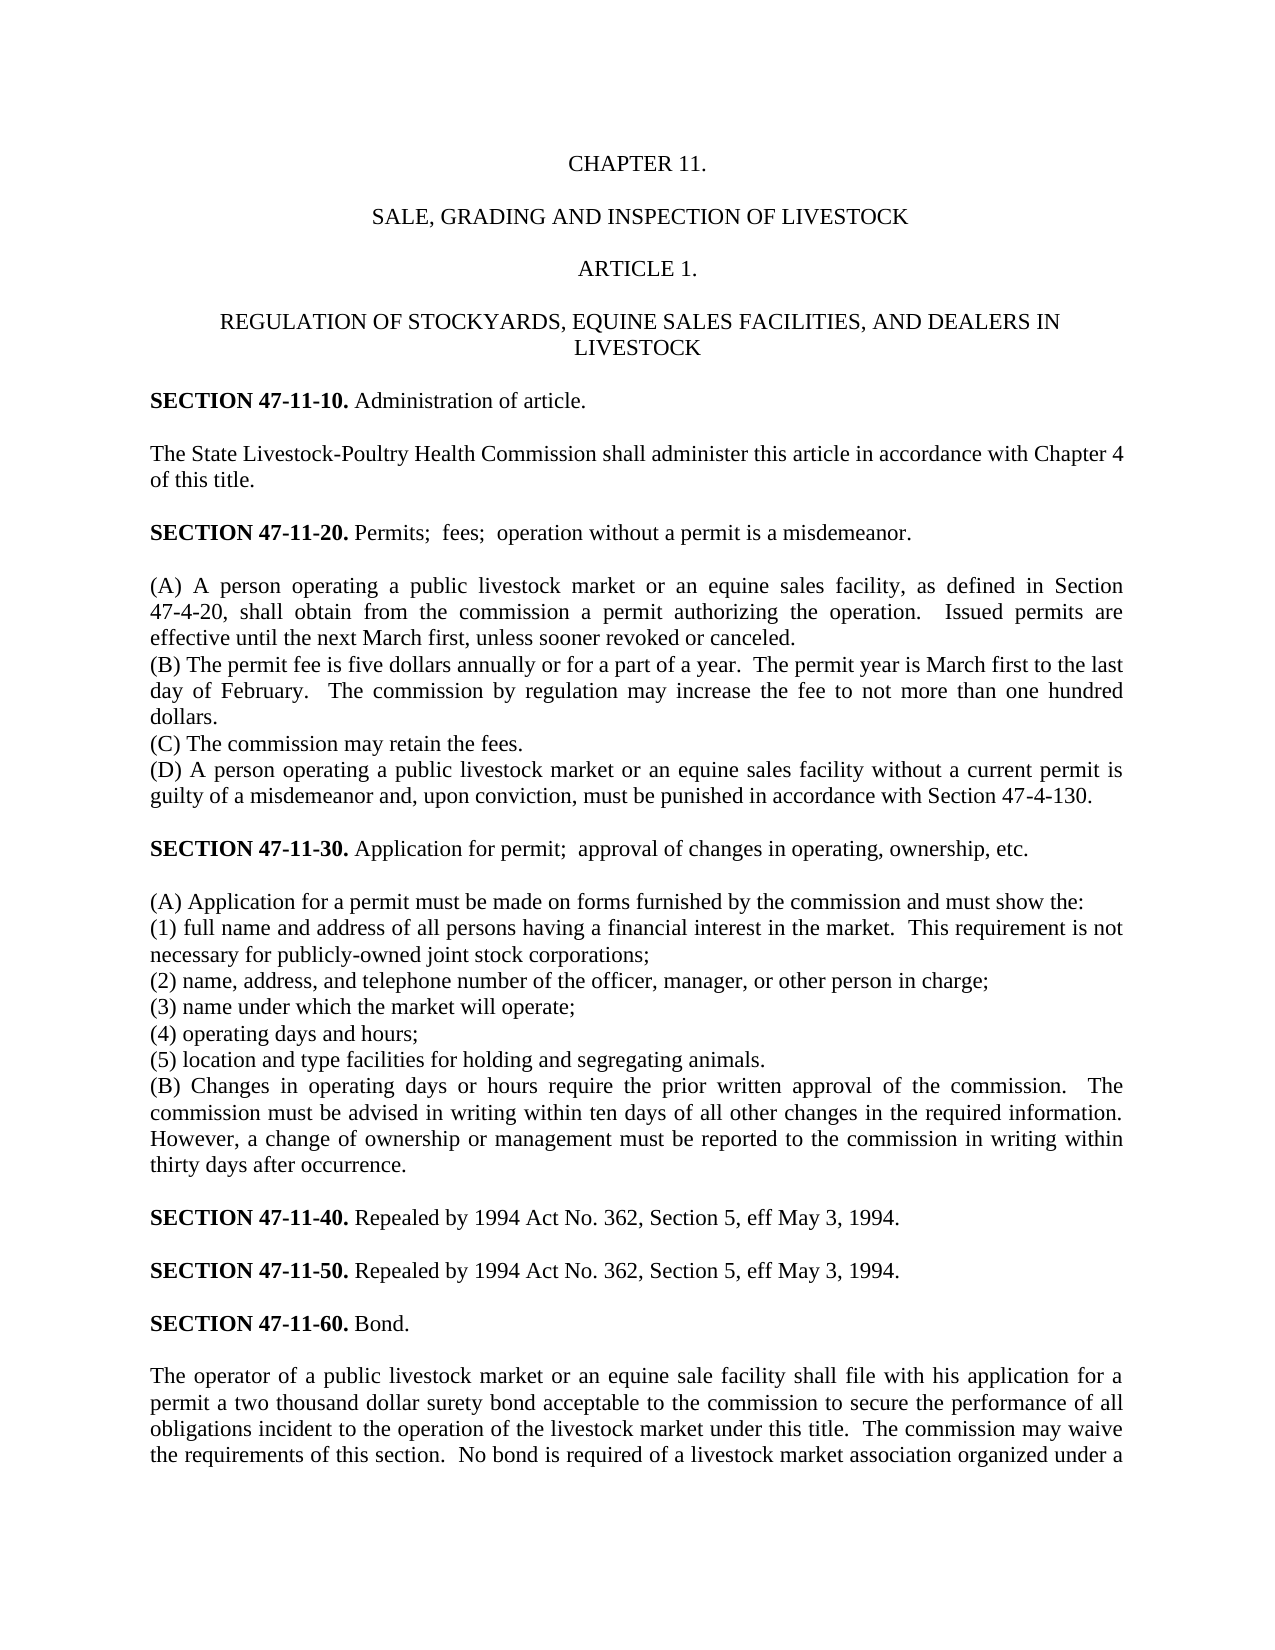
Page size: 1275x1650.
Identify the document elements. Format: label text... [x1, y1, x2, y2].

text (D) A person operating a public livestock market or an equine sales facility without a current permit is guilty of a misdemeanor and, upon conviction, must be punished in accordance with Section 47-4-130. [150, 756, 1125, 809]
text ARTICLE 1. [150, 255, 1125, 282]
text (A) A person operating a public livestock market or an equine sales facility, as defined in Section 47-4-20, shall obtain from the commission a permit authorizing the operation. Issued permits are effective until the next March first, unless sooner revoked or canceled. [150, 572, 1125, 651]
text The State Livestock-Poultry Health Commission shall administer this article in accordance with Chapter 4 of this title. [150, 440, 1125, 493]
text (C) The commission may retain the fees. [150, 730, 1125, 756]
text SECTION 47-11-50. Repealed by 1994 Act No. 362, Section 5, eff May 3, 1994. [150, 1257, 1125, 1283]
text SECTION 47-11-30. Application for permit; approval of changes in operating, ownership, etc. [150, 835, 1125, 862]
text SECTION 47-11-60. Bond. [150, 1309, 1125, 1336]
text (2) name, address, and telephone number of the officer, manager, or other person in charge; [150, 967, 1125, 993]
text SECTION 47-11-10. Administration of article. [150, 387, 1125, 413]
text SECTION 47-11-20. Permits; fees; operation without a permit is a misdemeanor. [150, 519, 1125, 545]
text (B) Changes in operating days or hours require the prior written approval of the commission. The commission must be advised in writing within ten days of all other changes in the required information. However, a change of ownership or management must be reported to the commission in writing within thirty days after occurrence. [150, 1072, 1125, 1178]
text (4) operating days and hours; [150, 1020, 1125, 1046]
text (3) name under which the market will operate; [150, 993, 1125, 1020]
text (B) The permit fee is five dollars annually or for a part of a year. The permit year is March first to the last day of February. The commission by regulation may increase the fee to not more than one hundred dollars. [150, 651, 1125, 730]
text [150, 1362, 1125, 1468]
text REGULATION OF STOCKYARDS, EQUINE SALES FACILITIES, AND DEALERS IN LIVESTOCK [150, 308, 1125, 361]
text (A) Application for a permit must be made on forms furnished by the commission and must show the: [150, 888, 1125, 914]
text (5) location and type facilities for holding and segregating animals. [150, 1046, 1125, 1072]
text (1) full name and address of all persons having a financial interest in the market. This requirement is not necessary for publicly-owned joint stock corporations; [150, 914, 1125, 967]
text CHAPTER 11. [150, 150, 1125, 176]
text SALE, GRADING AND INSPECTION OF LIVESTOCK [150, 203, 1125, 229]
text SECTION 47-11-40. Repealed by 1994 Act No. 362, Section 5, eff May 3, 1994. [150, 1204, 1125, 1231]
